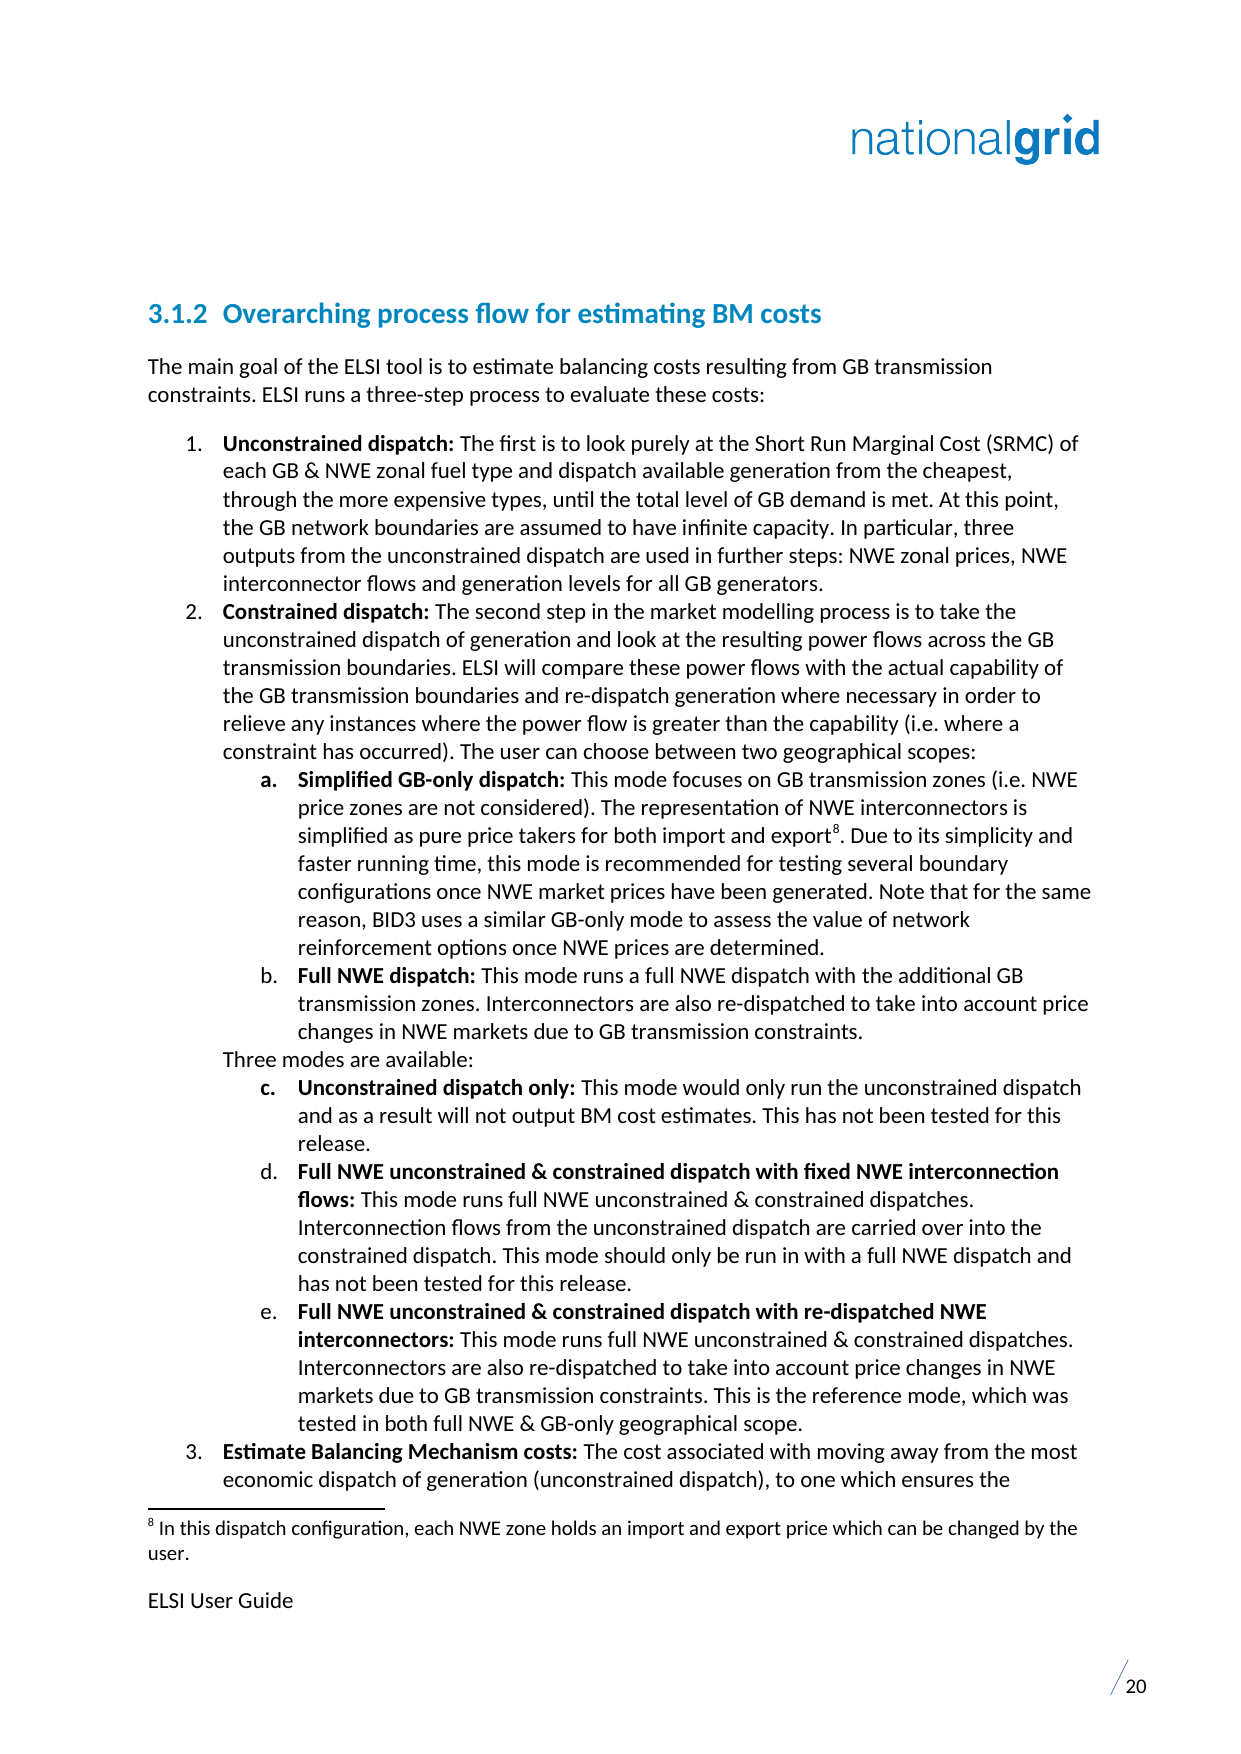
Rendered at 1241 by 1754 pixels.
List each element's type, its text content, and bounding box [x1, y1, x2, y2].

list Constrained dispatch: The second step in the market modelling process is to take the unconstrained dispatch of generation and look at the resulting power flows across the GB transmission boundaries. ELSI will compare these power flows with the actual capability of the GB transmission boundaries and re-dispatch generation where necessary in order to relieve any instances where the power flow is greater than the capability (i.e. where a constraint has occurred). The user can choose between two geographical scopes: [185, 597, 1092, 765]
list Full NWE unconstrained & constrained dispatch with fixed NWE interconnection flows: This mode runs full NWE unconstrained & constrained dispatches. Interconnection flows from the unconstrained dispatch are carried over into the constrained dispatch. This mode should only be run in with a full NWE dispatch and has not been tested for this release. [260, 1157, 1092, 1297]
text The main goal of the ELSI tool is to estimate balancing costs resulting from GB transmission constraints. ELSI runs a three-step process to evaluate these costs: [148, 352, 1092, 408]
list Three modes are available: [223, 1045, 1092, 1073]
list Full NWE dispatch: This mode runs a full NWE dispatch with the additional GB transmission zones. Interconnectors are also re-dispatched to take into account price changes in NWE markets due to GB transmission constraints. [260, 961, 1092, 1045]
subtitle Overarching process flow for estimating BM costs [148, 295, 1092, 331]
list Simplified GB-only dispatch: This mode focuses on GB transmission zones (i.e. NWE price zones are not considered). The representation of NWE interconnectors is simplified as pure price takers for both import and export. Due to its simplicity and faster running time, this mode is recommended for testing several boundary configurations once NWE market prices have been generated. Note that for the same reason, BID3 uses a similar GB-only mode to assess the value of network reinforcement options once NWE prices are determined. [260, 765, 1092, 961]
list Unconstrained dispatch: The first is to look purely at the Short Run Marginal Cost (SRMC) of each GB & NWE zonal fuel type and dispatch available generation from the cheapest, through the more expensive types, until the total level of GB demand is met. At this point, the GB network boundaries are assumed to have infinite capacity. In particular, three outputs from the unconstrained dispatch are used in further steps: NWE zonal prices, NWE interconnector flows and generation levels for all GB generators. [185, 429, 1092, 597]
picture [848, 109, 1099, 166]
list Full NWE unconstrained & constrained dispatch with re-dispatched NWE interconnectors: This mode runs full NWE unconstrained & constrained dispatches. Interconnectors are also re-dispatched to take into account price changes in NWE markets due to GB transmission constraints. This is the reference mode, which was tested in both full NWE & GB-only geographical scope. [260, 1297, 1092, 1437]
list Unconstrained dispatch only: This mode would only run the unconstrained dispatch and as a result will not output BM cost estimates. This has not been tested for this release. [260, 1073, 1092, 1157]
